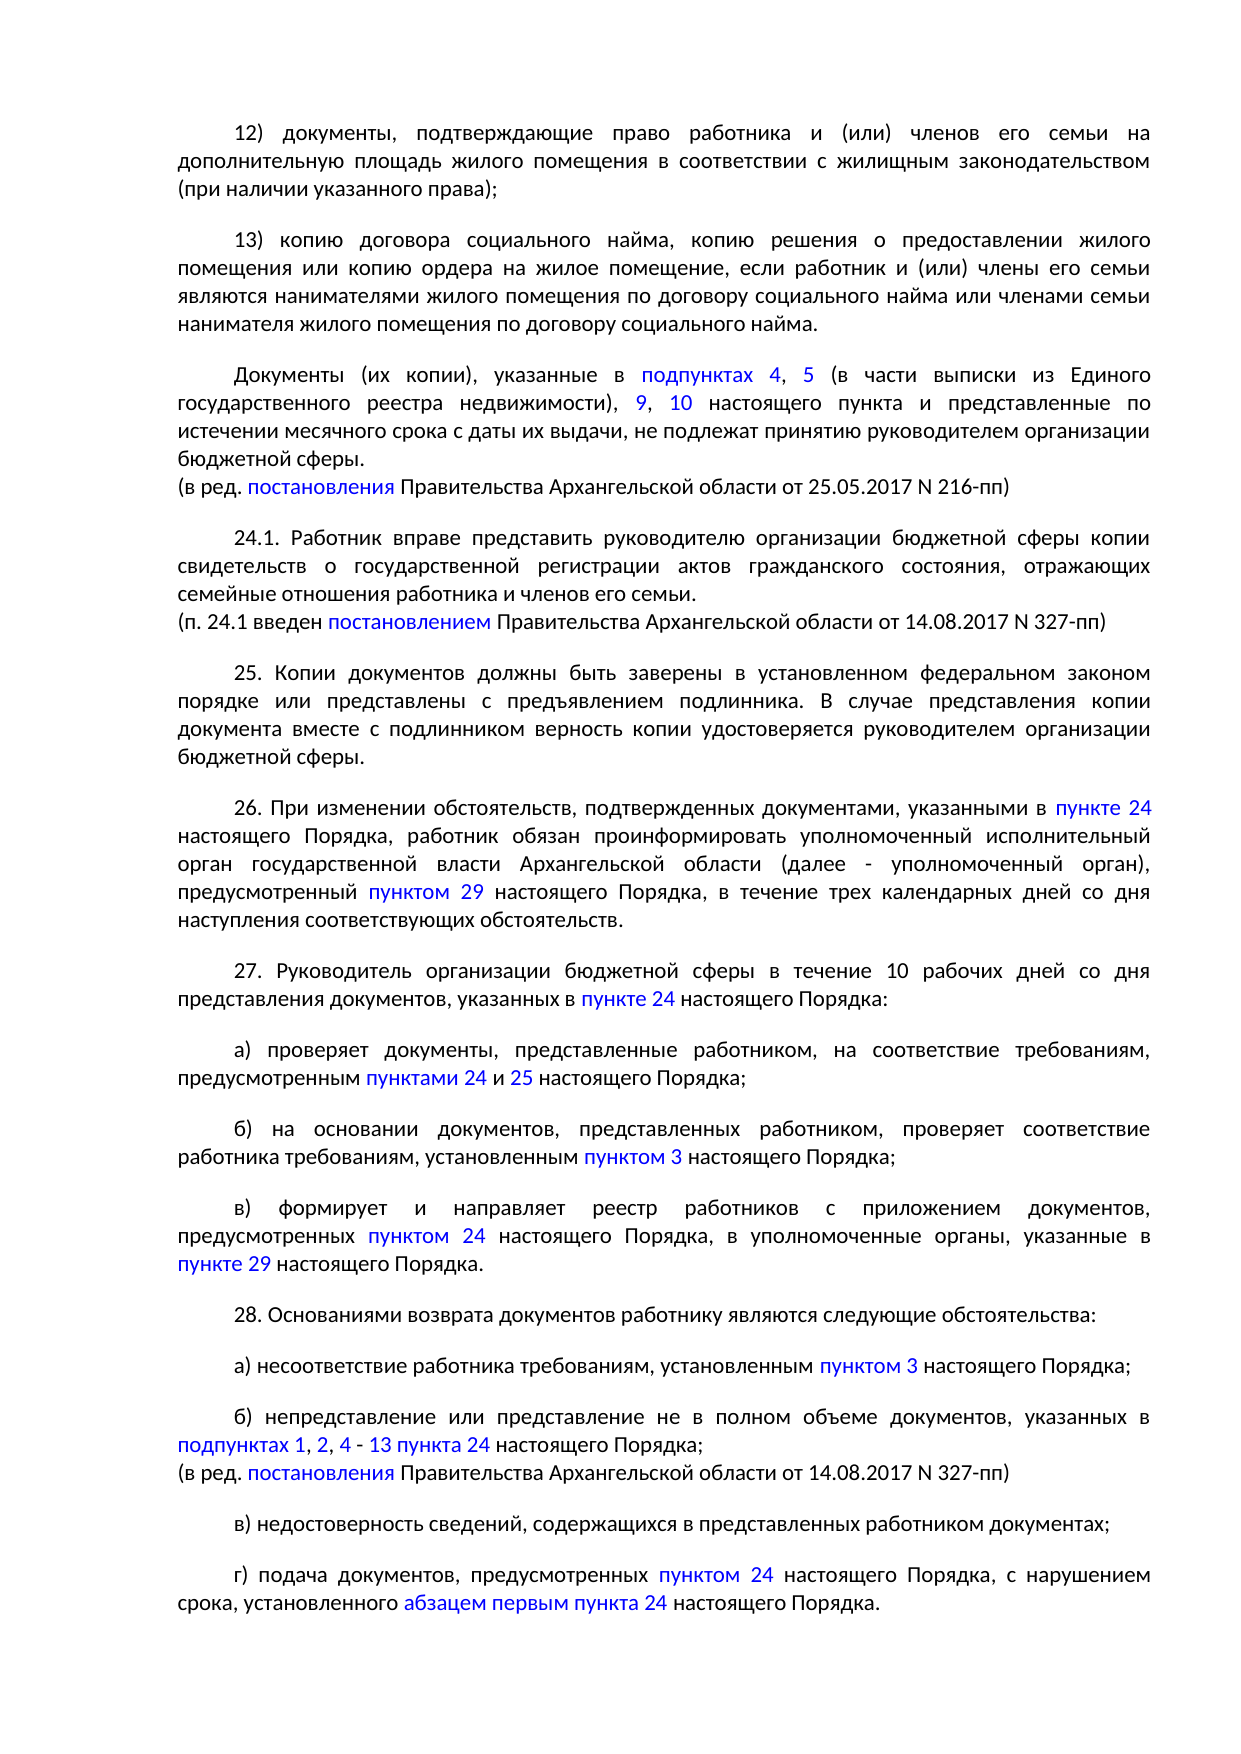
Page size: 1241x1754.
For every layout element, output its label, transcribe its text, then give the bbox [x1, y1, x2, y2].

text в) недостоверность сведений, содержащихся в представленных работником документах; [177, 1509, 1152, 1537]
text 25. Копии документов должны быть заверены в установленном федеральном законом порядке или представлены с предъявлением подлинника. В случае представления копии документа вместе с подлинником верность копии удостоверяется руководителем организации бюджетной сферы. [177, 658, 1152, 770]
text 26. При изменении обстоятельств, подтвержденных документами, указанными в пункте 24 настоящего Порядка, работник обязан проинформировать уполномоченный исполнительный орган государственной власти Архангельской области (далее - уполномоченный орган), предусмотренный пунктом 29 настоящего Порядка, в течение трех календарных дней со дня наступления соответствующих обстоятельств. [177, 793, 1152, 933]
text а) проверяет документы, представленные работником, на соответствие требованиям, предусмотренным пунктами 24 и 25 настоящего Порядка; [177, 1035, 1152, 1091]
text (в ред. постановления Правительства Архангельской области от 25.05.2017 N 216-пп) [177, 472, 1152, 500]
text а) несоответствие работника требованиям, установленным пунктом 3 настоящего Порядка; [177, 1351, 1152, 1379]
text (п. 24.1 введен постановлением Правительства Архангельской области от 14.08.2017 N 327-пп) [177, 607, 1152, 635]
text 27. Руководитель организации бюджетной сферы в течение 10 рабочих дней со дня представления документов, указанных в пункте 24 настоящего Порядка: [177, 956, 1152, 1012]
text 28. Основаниями возврата документов работнику являются следующие обстоятельства: [177, 1300, 1152, 1328]
text б) непредставление или представление не в полном объеме документов, указанных в подпунктах 1, 2, 4 - 13 пункта 24 настоящего Порядка; [177, 1402, 1152, 1458]
text г) подача документов, предусмотренных пунктом 24 настоящего Порядка, с нарушением срока, установленного абзацем первым пункта 24 настоящего Порядка. [177, 1560, 1152, 1616]
text (в ред. постановления Правительства Архангельской области от 14.08.2017 N 327-пп) [177, 1458, 1152, 1486]
text 13) копию договора социального найма, копию решения о предоставлении жилого помещения или копию ордера на жилое помещение, если работник и (или) члены его семьи являются нанимателями жилого помещения по договору социального найма или членами семьи нанимателя жилого помещения по договору социального найма. [177, 225, 1152, 337]
text в) формирует и направляет реестр работников с приложением документов, предусмотренных пунктом 24 настоящего Порядка, в уполномоченные органы, указанные в пункте 29 настоящего Порядка. [177, 1193, 1152, 1277]
text Документы (их копии), указанные в подпунктах 4, 5 (в части выписки из Единого государственного реестра недвижимости), 9, 10 настоящего пункта и представленные по истечении месячного срока с даты их выдачи, не подлежат принятию руководителем организации бюджетной сферы. [177, 360, 1152, 472]
text б) на основании документов, представленных работником, проверяет соответствие работника требованиям, установленным пунктом 3 настоящего Порядка; [177, 1114, 1152, 1170]
text 12) документы, подтверждающие право работника и (или) членов его семьи на дополнительную площадь жилого помещения в соответствии с жилищным законодательством (при наличии указанного права); [177, 118, 1152, 202]
text 24.1. Работник вправе представить руководителю организации бюджетной сферы копии свидетельств о государственной регистрации актов гражданского состояния, отражающих семейные отношения работника и членов его семьи. [177, 523, 1152, 607]
